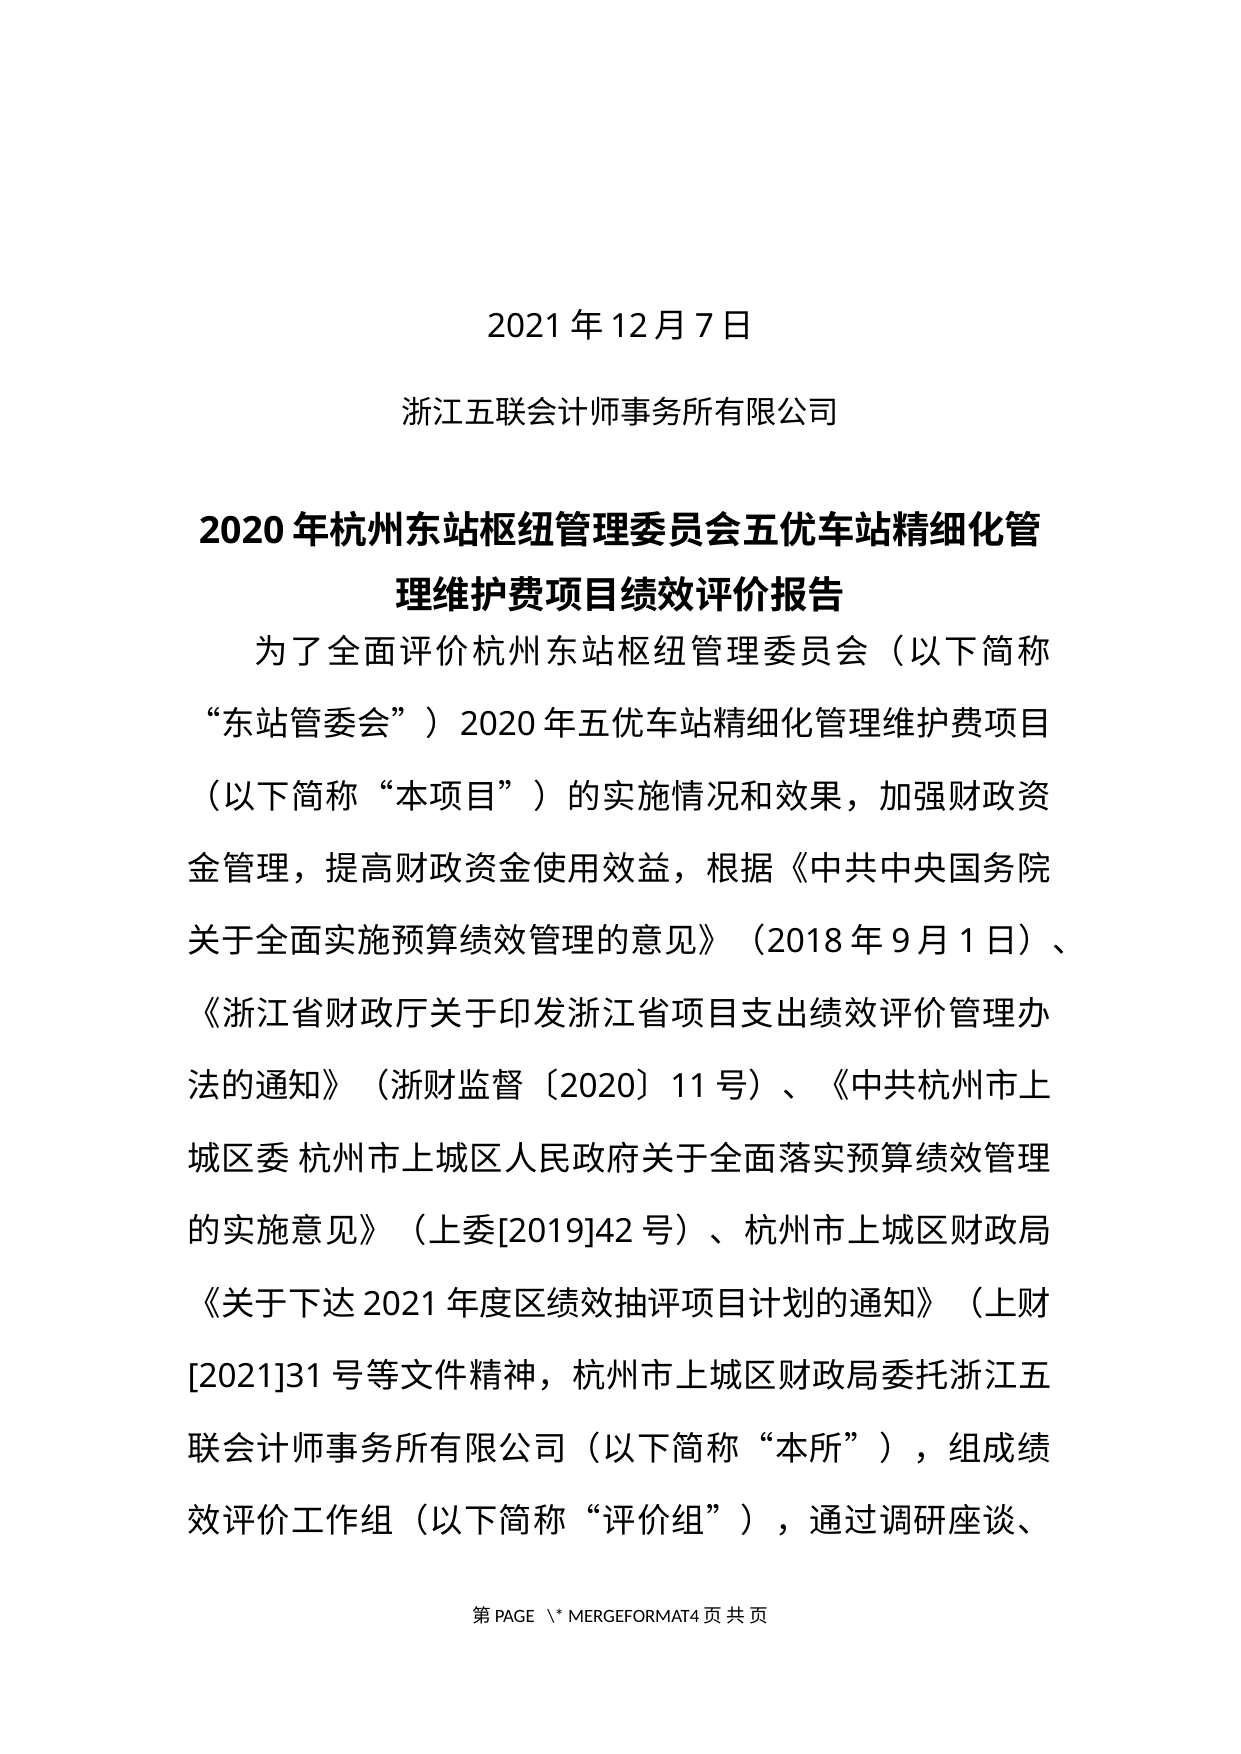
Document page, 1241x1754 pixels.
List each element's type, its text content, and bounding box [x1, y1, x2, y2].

text 2020年杭州东站枢纽管理委员会五优车站精细化管理维护费项目绩效评价报告 [187, 495, 1053, 625]
text 2021年12月7日 [187, 290, 1053, 355]
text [187, 625, 1053, 1542]
text 浙江五联会计师事务所有限公司 [187, 377, 1053, 442]
